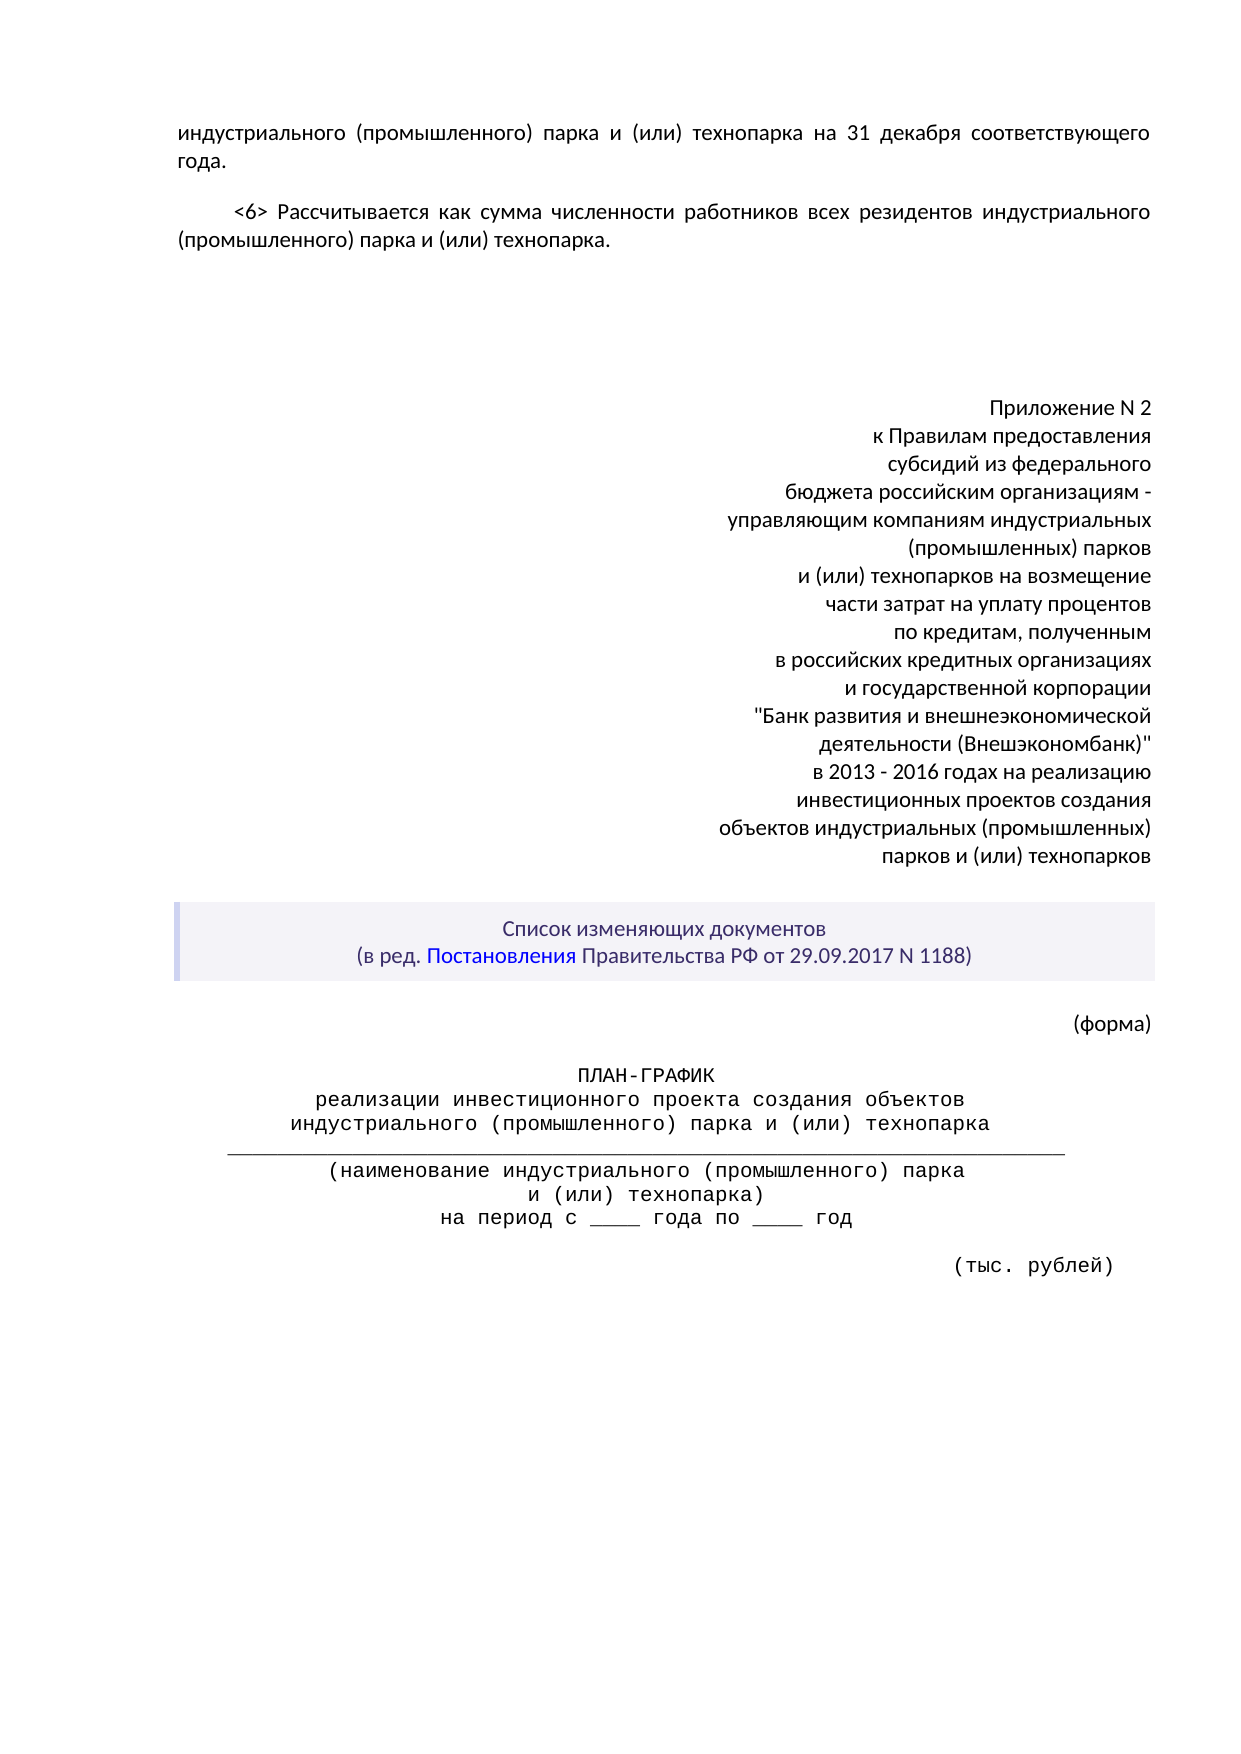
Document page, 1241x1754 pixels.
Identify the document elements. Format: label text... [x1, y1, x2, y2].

text (тыс. рублей) [177, 1255, 1152, 1278]
text парков и (или) технопарков [177, 842, 1152, 869]
text ПЛАН-ГРАФИК [177, 1066, 1152, 1089]
text инвестиционных проектов создания [177, 786, 1152, 813]
text в 2013 - 2016 годах на реализацию [177, 757, 1152, 786]
text <6> Рассчитывается как сумма численности работников всех резидентов индустриального (промышленного) парка и (или) технопарка. [177, 197, 1152, 253]
text к Правилам предоставления [177, 421, 1152, 449]
text (промышленных) парков [177, 533, 1152, 561]
text индустриального (промышленного) парка и (или) технопарка [177, 1113, 1152, 1136]
text и (или) технопарка) [177, 1184, 1152, 1207]
text и государственной корпорации [177, 673, 1152, 701]
text субсидий из федерального [177, 449, 1152, 477]
text Приложение N 2 [177, 393, 1152, 421]
text части затрат на уплату процентов [177, 589, 1152, 617]
text деятельности (Внешэкономбанк)" [177, 729, 1152, 757]
text на период с ____ года по ____ год [177, 1207, 1152, 1231]
text и (или) технопарков на возмещение [177, 561, 1152, 589]
text ___________________________________________________________________ [177, 1136, 1152, 1160]
text (наименование индустриального (промышленного) парка [177, 1160, 1152, 1184]
text реализации инвестиционного проекта создания объектов [177, 1089, 1152, 1113]
text (форма) [177, 1009, 1152, 1037]
table_header Список изменяющих документов (в ред. Постановления Правительства РФ от 29.09.2017 N 1188) [180, 902, 1149, 981]
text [177, 118, 1152, 174]
text бюджета российским организациям - [177, 477, 1152, 505]
text управляющим компаниям индустриальных [177, 505, 1152, 533]
text "Банк развития и внешнеэкономической [177, 701, 1152, 729]
text объектов индустриальных (промышленных) [177, 813, 1152, 842]
text в российских кредитных организациях [177, 645, 1152, 673]
text по кредитам, полученным [177, 617, 1152, 645]
